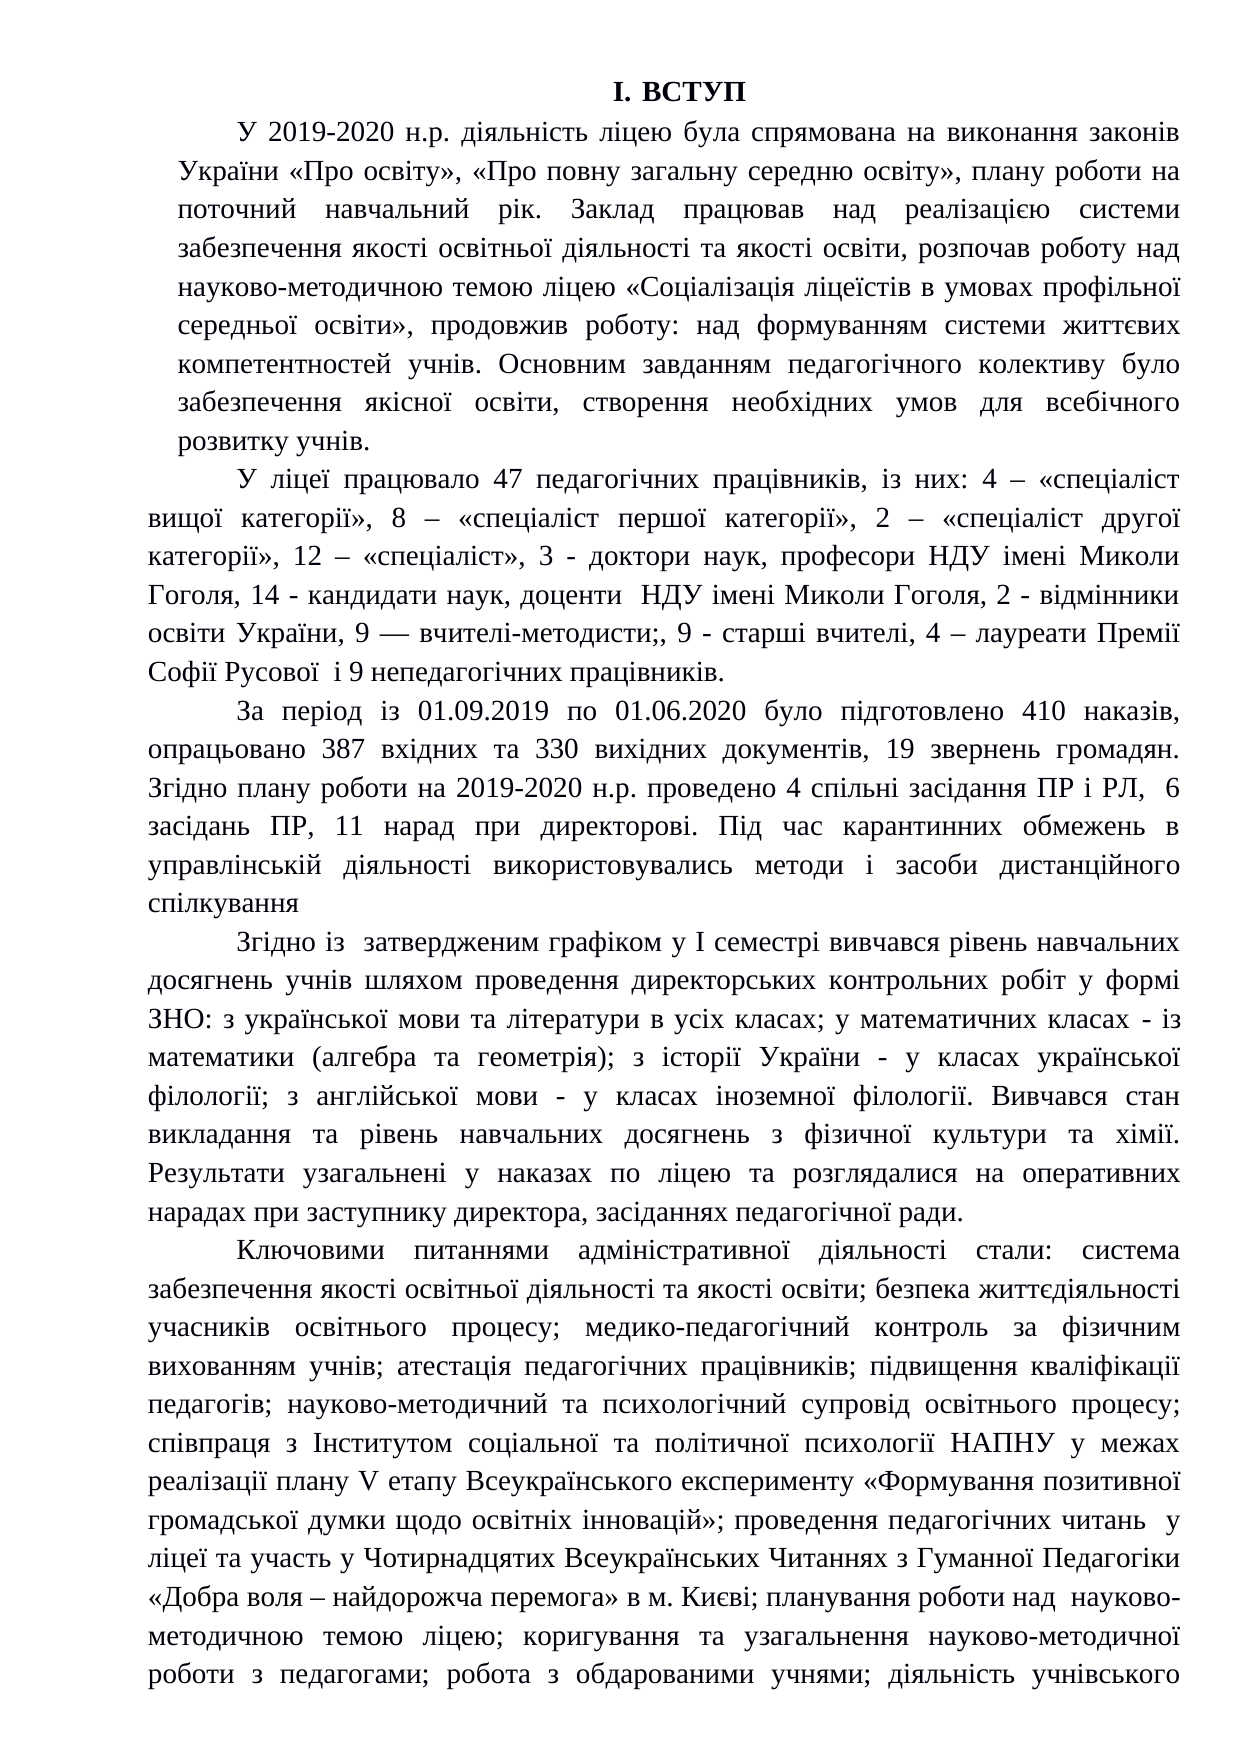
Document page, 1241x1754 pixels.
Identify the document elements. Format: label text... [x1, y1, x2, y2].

text Згідно із затвердженим графіком у І семестрі вивчався рівень навчальних досягнень учнів шляхом проведення директорських контрольних робіт у формі ЗНО: з української мови та літератури в усіх класах; у математичних класах - із математики (алгебра та геометрія); з історії України - у класах української філології; з англійської мови - у класах іноземної філології. Вивчався стан викладання та рівень навчальних досягнень з фізичної культури та хімії. Результати узагальнені у наказах по ліцею та розглядалися на оперативних нарадах при заступнику директора, засіданнях педагогічної ради. [148, 924, 1181, 1227]
text У ліцеї працювало 47 педагогічних працівників, із них: 4 – «спеціаліст вищої категорії», 8 – «спеціаліст першої категорії», 2 – «спеціаліст другої категорії», 12 – «спеціаліст», 3 - доктори наук, професори НДУ імені Миколи Гоголя, 14 - кандидати наук, доценти НДУ імені Миколи Гоголя, 2 - відмінники освіти України, 9 — вчителі-методисти;, 9 - старші вчителі, 4 – лауреати Премії Софії Русової і 9 непедагогічних працівників. [148, 461, 1181, 688]
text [148, 1232, 1181, 1690]
text І. ВСТУП [177, 74, 1181, 107]
text За період із 01.09.2019 по 01.06.2020 було підготовлено 410 наказів, опрацьовано 387 вхідних та 330 вихідних документів, 19 звернень громадян. Згідно плану роботи на 2019-2020 н.р. проведено 4 спільні засідання ПР і РЛ, 6 засідань ПР, 11 нарад при директорові. Під час карантинних обмежень в управлінській діяльності використовувались методи і засоби дистанційного спілкування [148, 693, 1181, 919]
text У 2019-2020 н.р. діяльність ліцею була спрямована на виконання законів України «Про освіту», «Про повну загальну середню освіту», плану роботи на поточний навчальний рік. Заклад працював над реалізацією системи забезпечення якості освітньої діяльності та якості освіти, розпочав роботу над науково-методичною темою ліцею «Соціалізація ліцеїстів в умовах профільної середньої освіти», продовжив роботу: над формуванням системи життєвих компетентностей учнів. Основним завданням педагогічного колективу було забезпечення якісної освіти, створення необхідних умов для всебічного розвитку учнів. [177, 114, 1181, 456]
